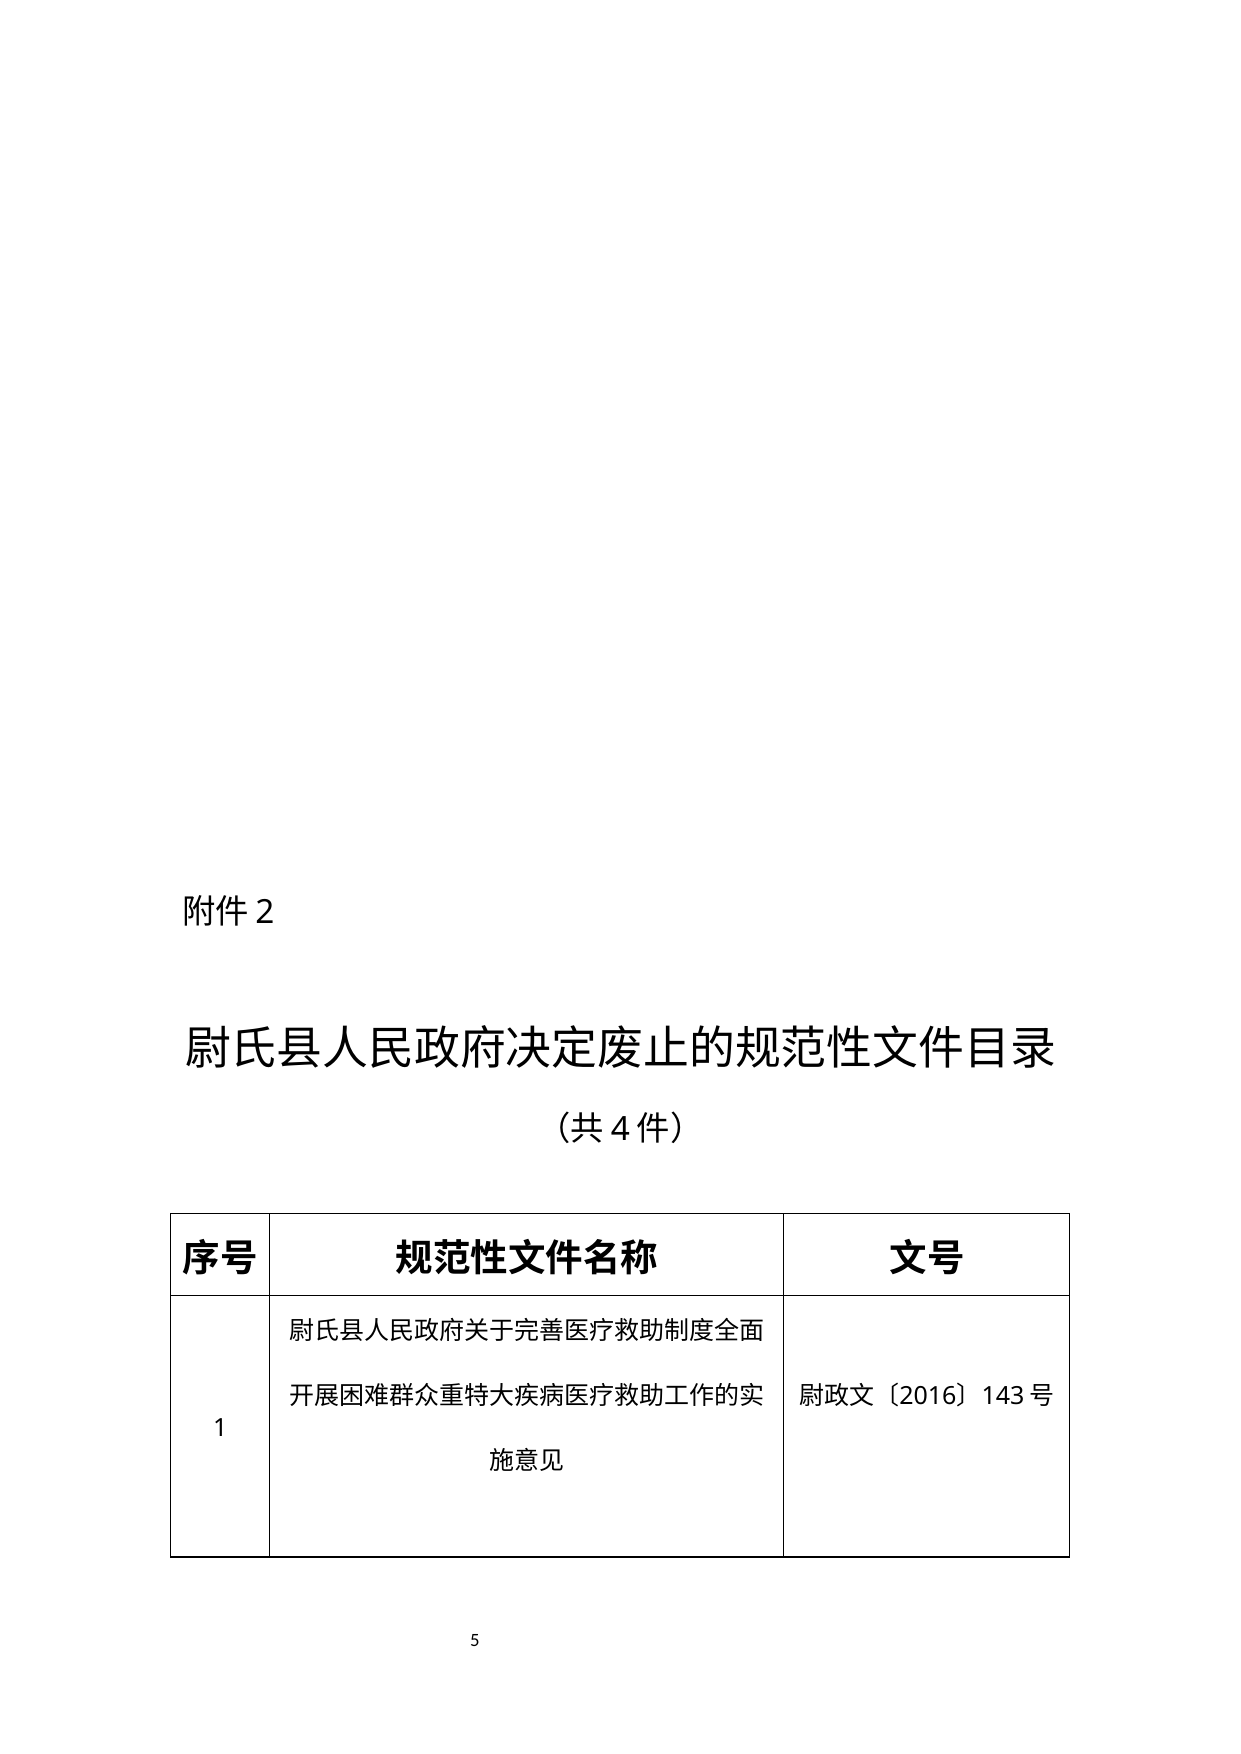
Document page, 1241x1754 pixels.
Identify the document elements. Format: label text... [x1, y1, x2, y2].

table_header 文号 [784, 1214, 1069, 1295]
text 附件2 [182, 877, 1058, 942]
table_header 规范性文件名称 [270, 1214, 783, 1295]
text （共4件） [182, 1094, 1058, 1159]
table_cell 尉氏县人民政府关于完善医疗救助制度全面开展困难群众重特大疾病医疗救助工作的实施意见 [270, 1296, 783, 1556]
table_header 序号 [171, 1214, 269, 1295]
text 尉氏县人民政府决定废止的规范性文件目录 [182, 996, 1058, 1094]
table_cell 1 [171, 1296, 269, 1556]
table_cell 尉政文〔2016〕143号 [784, 1296, 1069, 1556]
